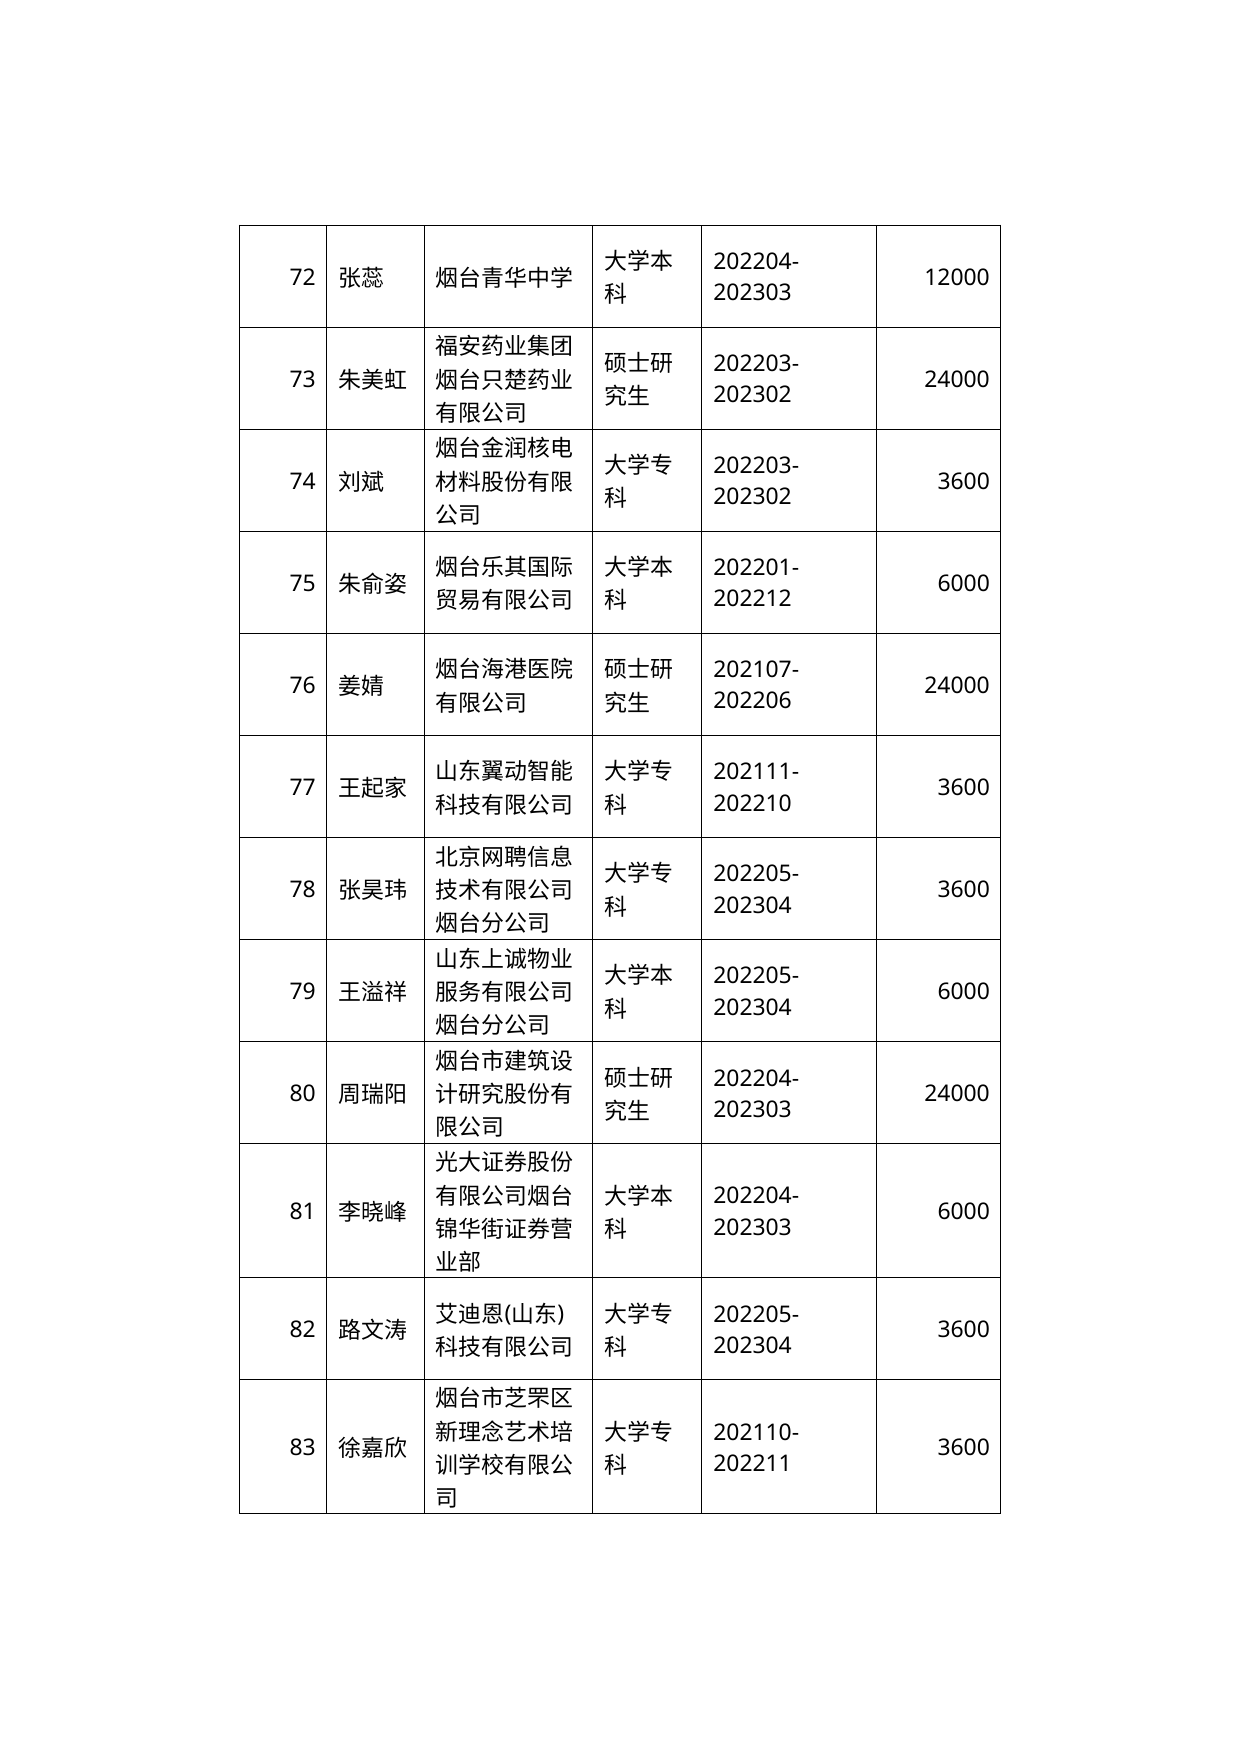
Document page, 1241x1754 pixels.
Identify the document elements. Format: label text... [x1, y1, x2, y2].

table_cell 75 [240, 532, 326, 633]
table_cell 3600 [877, 838, 1000, 939]
table_cell 202203-202302 [702, 328, 876, 429]
table_cell 张昊玮 [327, 838, 424, 939]
table_cell 烟台市建筑设计研究股份有限公司 [425, 1042, 592, 1143]
table_cell 刘斌 [327, 430, 424, 531]
table_cell 烟台市芝罘区新理念艺术培训学校有限公司 [425, 1380, 592, 1513]
table_cell 大学专科 [593, 736, 701, 837]
table_cell 73 [240, 328, 326, 429]
table_cell 李晓峰 [327, 1144, 424, 1277]
table_cell 79 [240, 940, 326, 1041]
table_cell 24000 [877, 1042, 1000, 1143]
table_cell 硕士研究生 [593, 1042, 701, 1143]
table_cell 周瑞阳 [327, 1042, 424, 1143]
table_cell 202110-202211 [702, 1380, 876, 1513]
table_cell 大学专科 [593, 838, 701, 939]
table_cell 大学本科 [593, 532, 701, 633]
table_cell 202107-202206 [702, 634, 876, 735]
table_cell 光大证券股份有限公司烟台锦华街证券营业部 [425, 1144, 592, 1277]
table_cell 76 [240, 634, 326, 735]
table_cell 大学专科 [593, 1278, 701, 1379]
table_cell 3600 [877, 736, 1000, 837]
table_cell 硕士研究生 [593, 634, 701, 735]
table_cell 张蕊 [327, 226, 424, 327]
table_cell 烟台乐其国际贸易有限公司 [425, 532, 592, 633]
table_cell 202111-202210 [702, 736, 876, 837]
table_cell 烟台青华中学 [425, 226, 592, 327]
table_cell 12000 [877, 226, 1000, 327]
table_cell 202201-202212 [702, 532, 876, 633]
table_cell 福安药业集团烟台只楚药业有限公司 [425, 328, 592, 429]
table_cell 姜婧 [327, 634, 424, 735]
table_cell 6000 [877, 940, 1000, 1041]
table_cell 大学专科 [593, 1380, 701, 1513]
table_cell 24000 [877, 634, 1000, 735]
table_cell 山东上诚物业服务有限公司烟台分公司 [425, 940, 592, 1041]
table_cell 朱美虹 [327, 328, 424, 429]
table_cell 山东翼动智能科技有限公司 [425, 736, 592, 837]
table_cell 80 [240, 1042, 326, 1143]
table_cell 大学本科 [593, 226, 701, 327]
table_cell 3600 [877, 430, 1000, 531]
table_cell 81 [240, 1144, 326, 1277]
table_cell 202204-202303 [702, 1144, 876, 1277]
table_cell 202204-202303 [702, 226, 876, 327]
table_cell 24000 [877, 328, 1000, 429]
table_cell 77 [240, 736, 326, 837]
table_cell 王起家 [327, 736, 424, 837]
table_cell 大学本科 [593, 940, 701, 1041]
table_cell 78 [240, 838, 326, 939]
table_cell 6000 [877, 532, 1000, 633]
table_cell 202205-202304 [702, 1278, 876, 1379]
table_cell 3600 [877, 1278, 1000, 1379]
table_cell 朱俞姿 [327, 532, 424, 633]
table_cell 3600 [877, 1380, 1000, 1513]
table_cell 北京网聘信息技术有限公司烟台分公司 [425, 838, 592, 939]
table_cell 大学本科 [593, 1144, 701, 1277]
table_cell 202203-202302 [702, 430, 876, 531]
table_cell 烟台海港医院有限公司 [425, 634, 592, 735]
table_cell 74 [240, 430, 326, 531]
table_cell 艾迪恩(山东)科技有限公司 [425, 1278, 592, 1379]
table_cell 82 [240, 1278, 326, 1379]
table_cell 路文涛 [327, 1278, 424, 1379]
table_cell 徐嘉欣 [327, 1380, 424, 1513]
table_cell 202205-202304 [702, 838, 876, 939]
table_cell 烟台金润核电材料股份有限公司 [425, 430, 592, 531]
table_cell 6000 [877, 1144, 1000, 1277]
table_cell 硕士研究生 [593, 328, 701, 429]
table_cell 大学专科 [593, 430, 701, 531]
table_cell 202205-202304 [702, 940, 876, 1041]
table_cell 王溢祥 [327, 940, 424, 1041]
table_cell 202204-202303 [702, 1042, 876, 1143]
table_cell 72 [240, 226, 326, 327]
table_cell 83 [240, 1380, 326, 1513]
